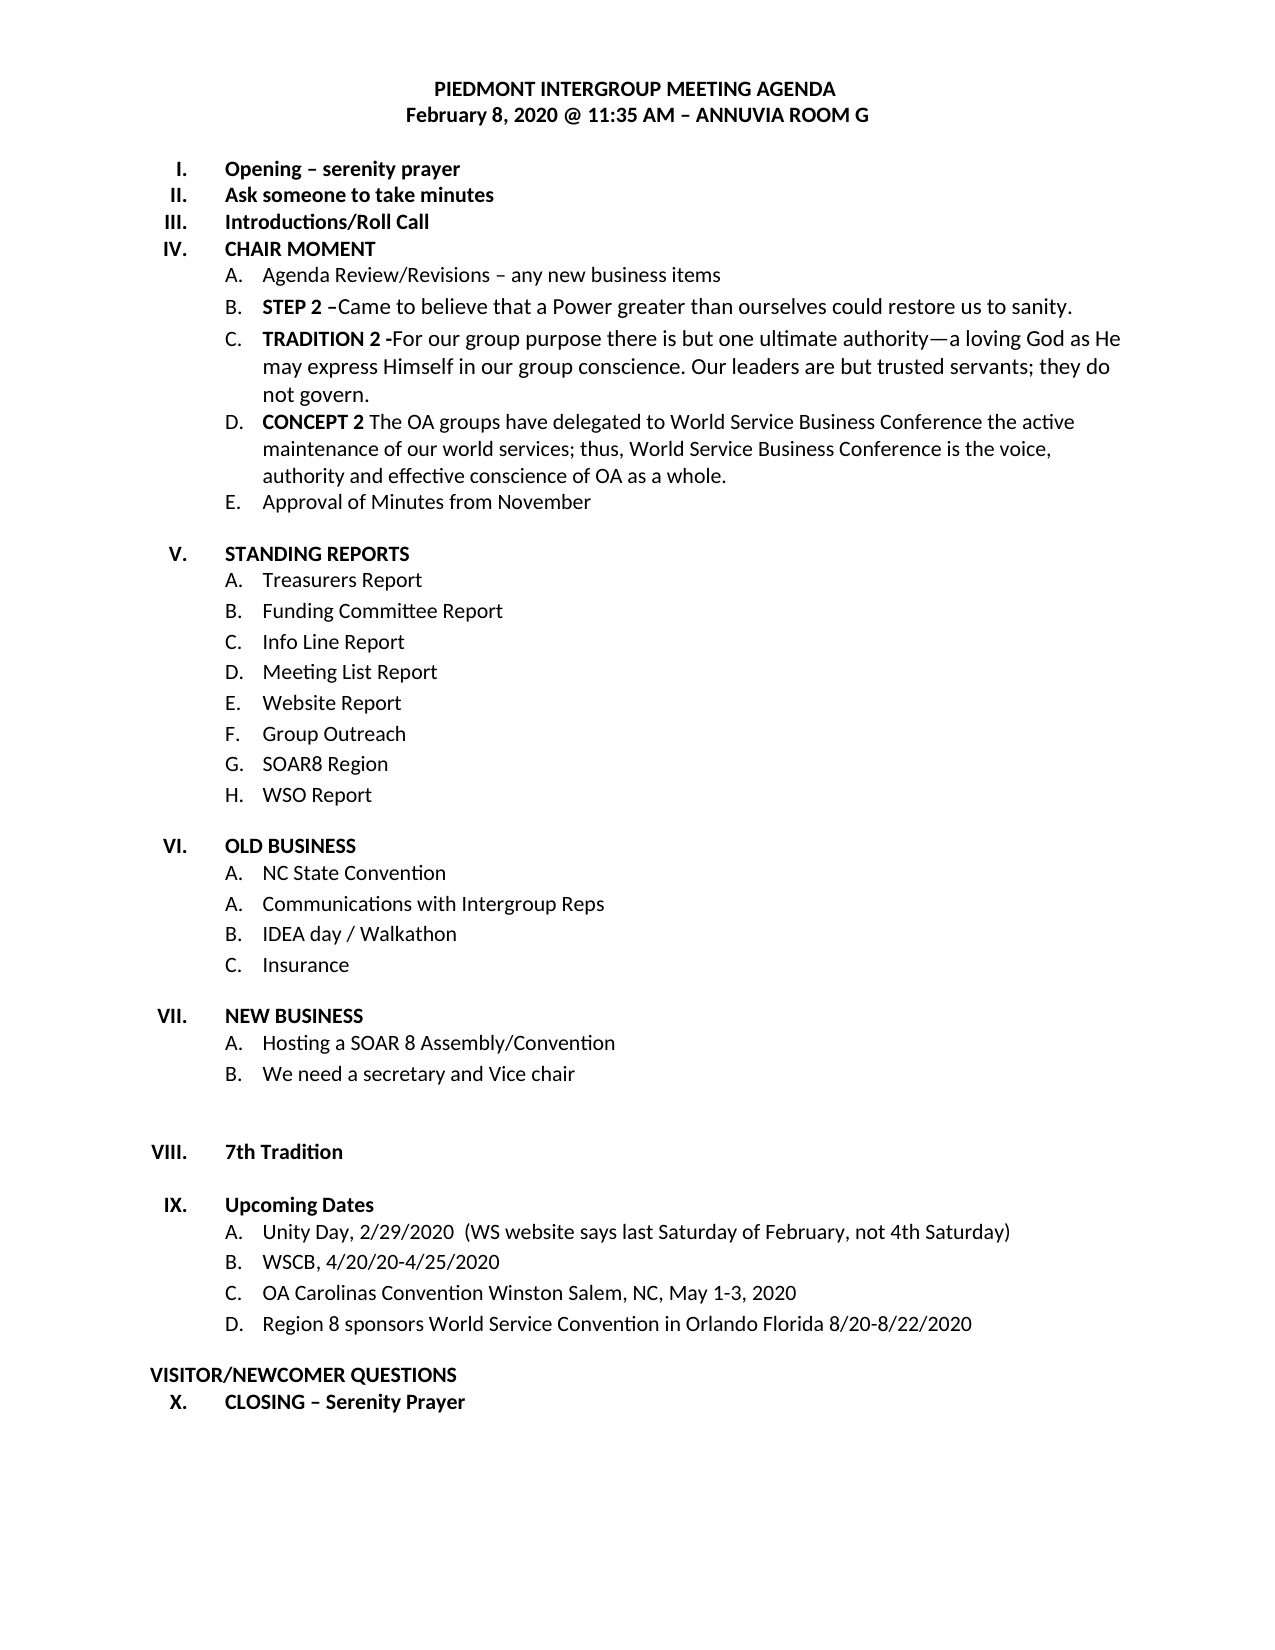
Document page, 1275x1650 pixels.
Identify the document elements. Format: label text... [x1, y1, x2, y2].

list Communications with Intergroup Reps [225, 890, 1125, 916]
list Website Report [225, 689, 1125, 716]
list IDEA day / Walkathon [225, 920, 1125, 947]
list Group Outreach [225, 720, 1125, 746]
text VISITOR/NEWCOMER QUESTIONS [150, 1361, 1125, 1388]
list Info Line Report [225, 628, 1125, 654]
list Introductions/Roll Call [187, 208, 1125, 235]
list STANDING REPORTS [187, 540, 1125, 567]
list WSCB, 4/20/20-4/25/2020 [225, 1248, 1125, 1275]
list OLD BUSINESS [187, 832, 1125, 859]
list NEW BUSINESS [187, 1002, 1125, 1029]
list TRADITION 2 -For our group purpose there is but one ultimate authority—a loving God as He may express Himself in our group conscience. Our leaders are but trusted servants; they do not govern. [225, 324, 1125, 408]
list Unity Day, 2/29/2020 (WS website says last Saturday of February, not 4th Saturday) [225, 1218, 1125, 1244]
list CHAIR MOMENT [187, 235, 1125, 262]
list STEP 2 –Came to believe that a Power greater than ourselves could restore us to sanity. [225, 292, 1125, 320]
list Ask someone to take minutes [187, 182, 1125, 208]
list CONCEPT 2 The OA groups have delegated to World Service Business Conference the active maintenance of our world services; thus, World Service Business Conference is the voice, authority and effective conscience of OA as a whole. [225, 408, 1125, 488]
list OA Carolinas Convention Winston Salem, NC, May 1-3, 2020 [225, 1279, 1125, 1306]
list 7th Tradition [187, 1138, 1125, 1164]
list Upcoming Dates [187, 1191, 1125, 1218]
list Insurance [225, 951, 1125, 978]
list CLOSING – Serenity Prayer [187, 1388, 1125, 1414]
list Meeting List Report [225, 658, 1125, 685]
list Opening – serenity prayer [187, 155, 1125, 182]
list We need a secretary and Vice chair [225, 1060, 1125, 1086]
list Treasurers Report [225, 567, 1125, 593]
list Approval of Minutes from November [225, 488, 1125, 515]
list SOAR8 Region [225, 750, 1125, 777]
list WSO Report [225, 781, 1125, 808]
list Hosting a SOAR 8 Assembly/Convention [225, 1029, 1125, 1056]
list Funding Committee Report [225, 597, 1125, 624]
list NC State Convention [225, 859, 1125, 886]
list Agenda Review/Revisions – any new business items [225, 262, 1125, 288]
list Region 8 sponsors World Service Convention in Orlando Florida 8/20-8/22/2020 [225, 1310, 1125, 1336]
